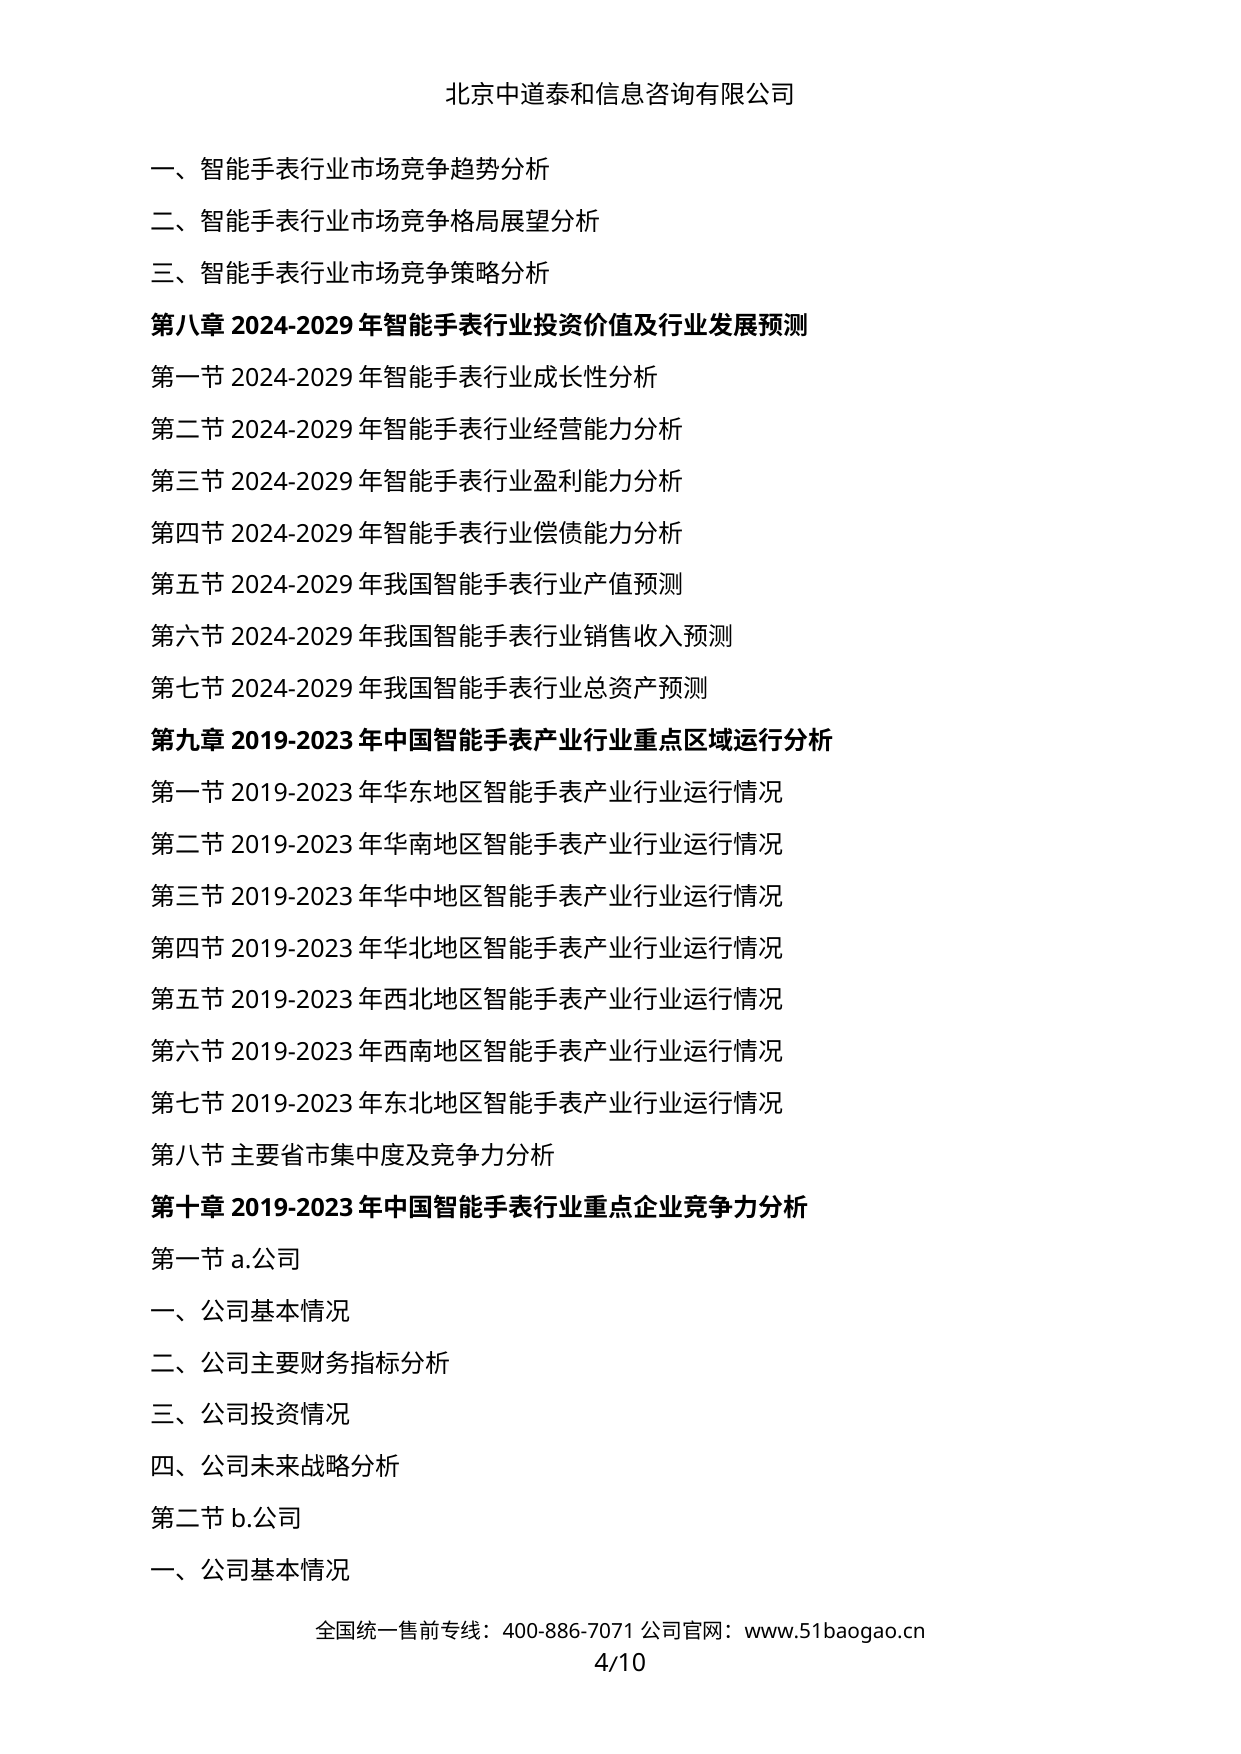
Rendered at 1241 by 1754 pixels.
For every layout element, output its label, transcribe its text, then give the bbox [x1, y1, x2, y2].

text 第八节 主要省市集中度及竞争力分析 [150, 1136, 1090, 1172]
text 第三节 2024-2029年智能手表行业盈利能力分析 [150, 461, 1090, 497]
text 一、公司基本情况 [150, 1291, 1090, 1327]
text 第一节 2019-2023年华东地区智能手表产业行业运行情况 [150, 772, 1090, 809]
text 第七节 2019-2023年东北地区智能手表产业行业运行情况 [150, 1084, 1090, 1120]
text 一、公司基本情况 [150, 1551, 1090, 1587]
text 一、智能手表行业市场竞争趋势分析 [150, 150, 1090, 186]
text 第一节 a.公司 [150, 1239, 1090, 1276]
text 第五节 2024-2029年我国智能手表行业产值预测 [150, 565, 1090, 601]
text 第七节 2024-2029年我国智能手表行业总资产预测 [150, 669, 1090, 705]
text 第四节 2019-2023年华北地区智能手表产业行业运行情况 [150, 928, 1090, 964]
text 第五节 2019-2023年西北地区智能手表产业行业运行情况 [150, 980, 1090, 1016]
text 第四节 2024-2029年智能手表行业偿债能力分析 [150, 513, 1090, 549]
text 第六节 2019-2023年西南地区智能手表产业行业运行情况 [150, 1032, 1090, 1068]
text 第一节 2024-2029年智能手表行业成长性分析 [150, 357, 1090, 394]
text 第十章 2019-2023年中国智能手表行业重点企业竞争力分析 [150, 1187, 1090, 1224]
text 二、公司主要财务指标分析 [150, 1343, 1090, 1379]
text 第二节 b.公司 [150, 1499, 1090, 1535]
text 第三节 2019-2023年华中地区智能手表产业行业运行情况 [150, 876, 1090, 912]
text 三、智能手表行业市场竞争策略分析 [150, 254, 1090, 290]
text 四、公司未来战略分析 [150, 1447, 1090, 1483]
text 第八章 2024-2029年智能手表行业投资价值及行业发展预测 [150, 306, 1090, 342]
text 第六节 2024-2029年我国智能手表行业销售收入预测 [150, 617, 1090, 653]
text 三、公司投资情况 [150, 1395, 1090, 1431]
text 第二节 2024-2029年智能手表行业经营能力分析 [150, 409, 1090, 446]
text 二、智能手表行业市场竞争格局展望分析 [150, 202, 1090, 238]
text 第二节 2019-2023年华南地区智能手表产业行业运行情况 [150, 824, 1090, 861]
text 第九章 2019-2023年中国智能手表产业行业重点区域运行分析 [150, 721, 1090, 757]
